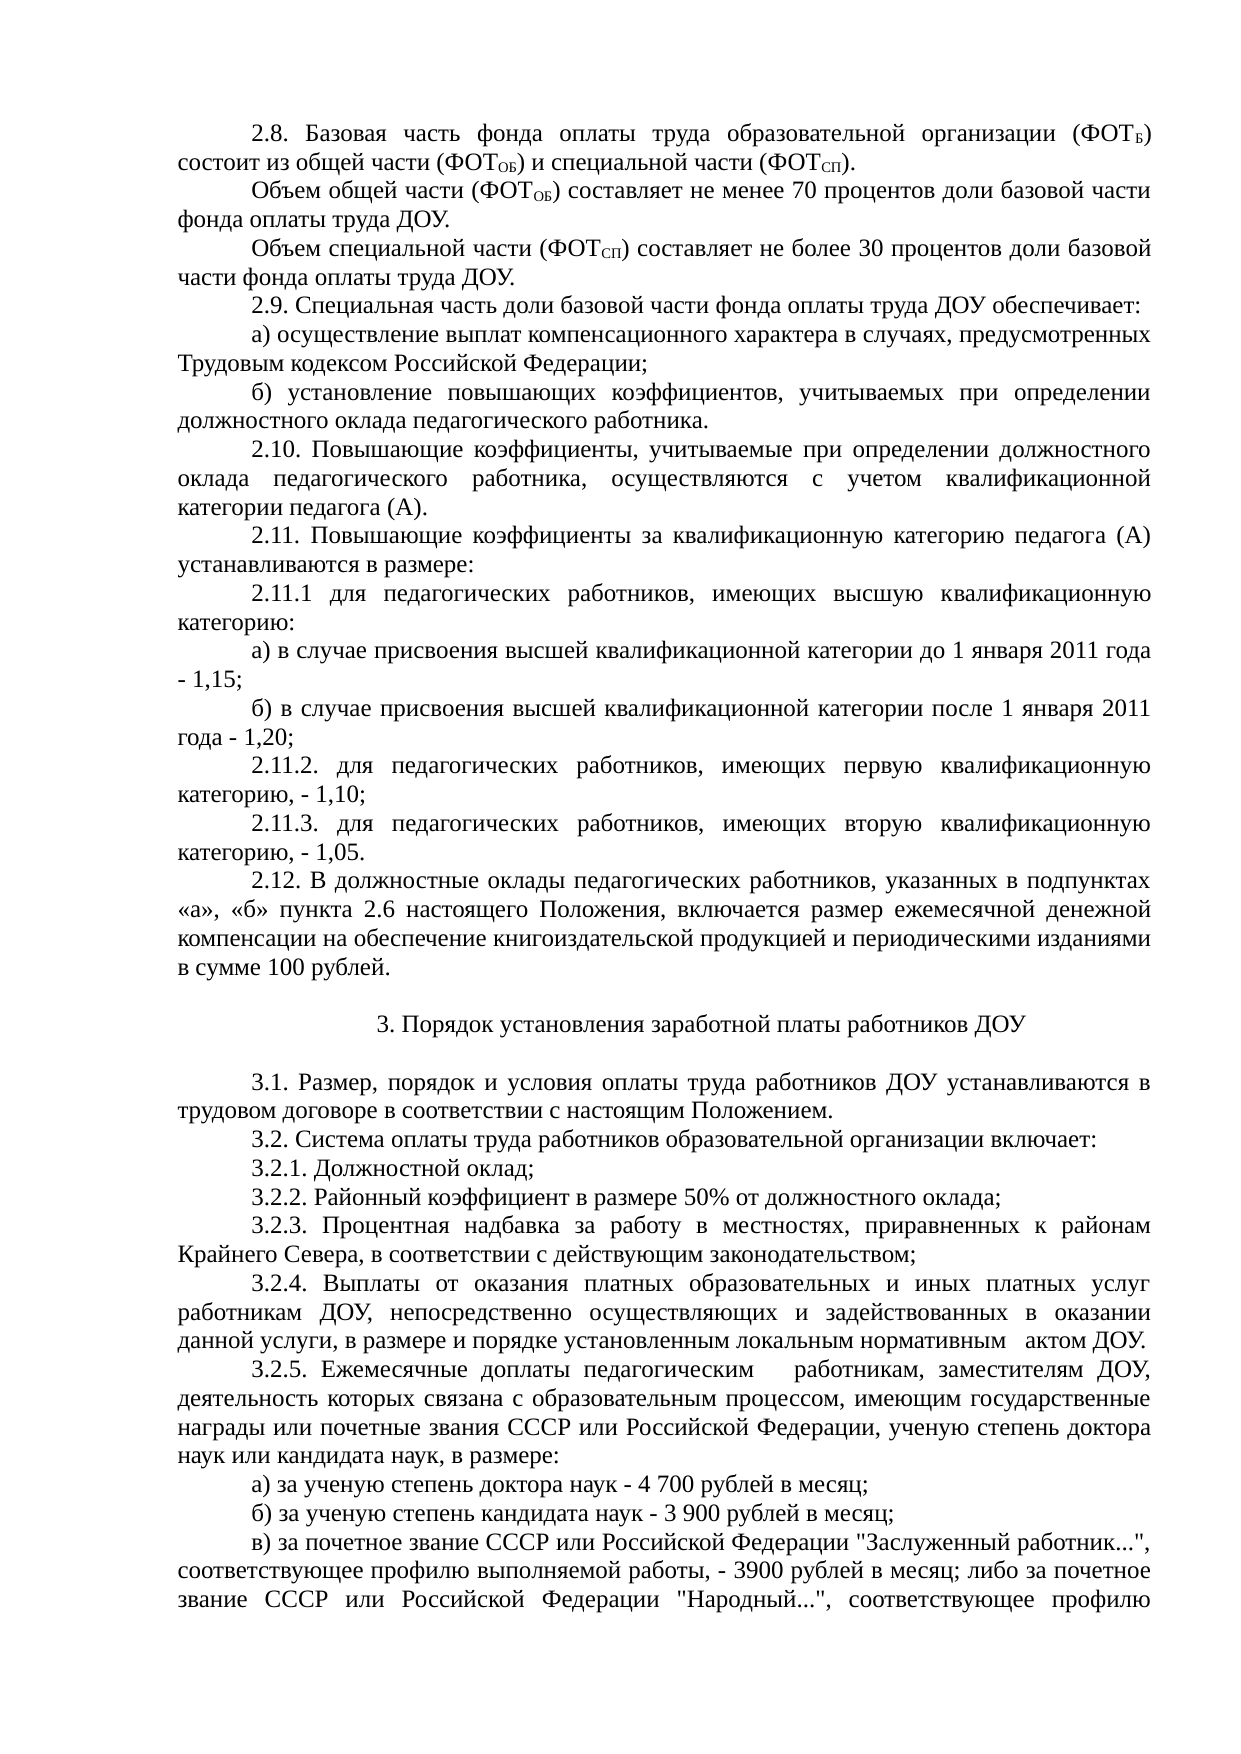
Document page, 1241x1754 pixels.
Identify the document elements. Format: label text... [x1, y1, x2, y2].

text 2.11.3. для педагогических работников, имеющих вторую квалификационную категорию, - 1,05. [177, 808, 1152, 866]
text а) за ученую степень доктора наук - 4 700 рублей в месяц; [177, 1469, 1152, 1498]
text 3.2. Система оплаты труда работников образовательной организации включает: [177, 1124, 1152, 1153]
text 2.8. Базовая часть фонда оплаты труда образовательной организации (ФОТБ) состоит из общей части (ФОТОБ) и специальной части (ФОТСП). [177, 118, 1152, 176]
text 3.2.5. Ежемесячные доплаты педагогическим работникам, заместителям ДОУ, деятельность которых связана с образовательным процессом, имеющим государственные награды или почетные звания СССР или Российской Федерации, ученую степень доктора наук или кандидата наук, в размере: [177, 1354, 1152, 1469]
text а) в случае присвоения высшей квалификационной категории до 1 января 2011 года - 1,15; [177, 636, 1152, 693]
text 3.2.4. Выплаты от оказания платных образовательных и иных платных услуг работникам ДОУ, непосредственно осуществляющих и задействованных в оказании данной услуги, в размере и порядке установленным локальным нормативным актом ДОУ. [177, 1268, 1152, 1354]
text б) установление повышающих коэффициентов, учитываемых при определении должностного оклада педагогического работника. [177, 377, 1152, 434]
text 3.1. Размер, порядок и условия оплаты труда работников ДОУ устанавливаются в трудовом договоре в соответствии с настоящим Положением. [177, 1067, 1152, 1124]
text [177, 1527, 1152, 1613]
text а) осуществление выплат компенсационного характера в случаях, предусмотренных Трудовым кодексом Российской Федерации; [177, 319, 1152, 377]
text 2.10. Повышающие коэффициенты, учитываемые при определении должностного оклада педагогического работника, осуществляются с учетом квалификационной категории педагога (А). [177, 434, 1152, 521]
text 3.2.2. Районный коэффициент в размере 50% от должностного оклада; [177, 1182, 1152, 1211]
text 3.2.1. Должностной оклад; [177, 1153, 1152, 1182]
text 2.12. В должностные оклады педагогических работников, указанных в подпунктах «а», «б» пункта 2.6 настоящего Положения, включается размер ежемесячной денежной компенсации на обеспечение книгоиздательской продукцией и периодическими изданиями в сумме 100 рублей. [177, 866, 1152, 981]
text Объем специальной части (ФОТСП) составляет не более 30 процентов доли базовой части фонда оплаты труда ДОУ. [177, 233, 1152, 291]
text 2.9. Специальная часть доли базовой части фонда оплаты труда ДОУ обеспечивает: [177, 291, 1152, 319]
text Объем общей части (ФОТОБ) составляет не менее 70 процентов доли базовой части фонда оплаты труда ДОУ. [177, 176, 1152, 233]
text 3. Порядок установления заработной платы работников ДОУ [177, 1009, 1152, 1038]
text 2.11.2. для педагогических работников, имеющих первую квалификационную категорию, - 1,10; [177, 751, 1152, 808]
text 2.11.1 для педагогических работников, имеющих высшую квалификационную категорию: [177, 578, 1152, 636]
text б) в случае присвоения высшей квалификационной категории после 1 января 2011 года - 1,20; [177, 693, 1152, 751]
text 2.11. Повышающие коэффициенты за квалификационную категорию педагога (А) устанавливаются в размере: [177, 521, 1152, 578]
text 3.2.3. Процентная надбавка за работу в местностях, приравненных к районам Крайнего Севера, в соответствии с действующим законодательством; [177, 1211, 1152, 1268]
text б) за ученую степень кандидата наук - 3 900 рублей в месяц; [177, 1498, 1152, 1527]
